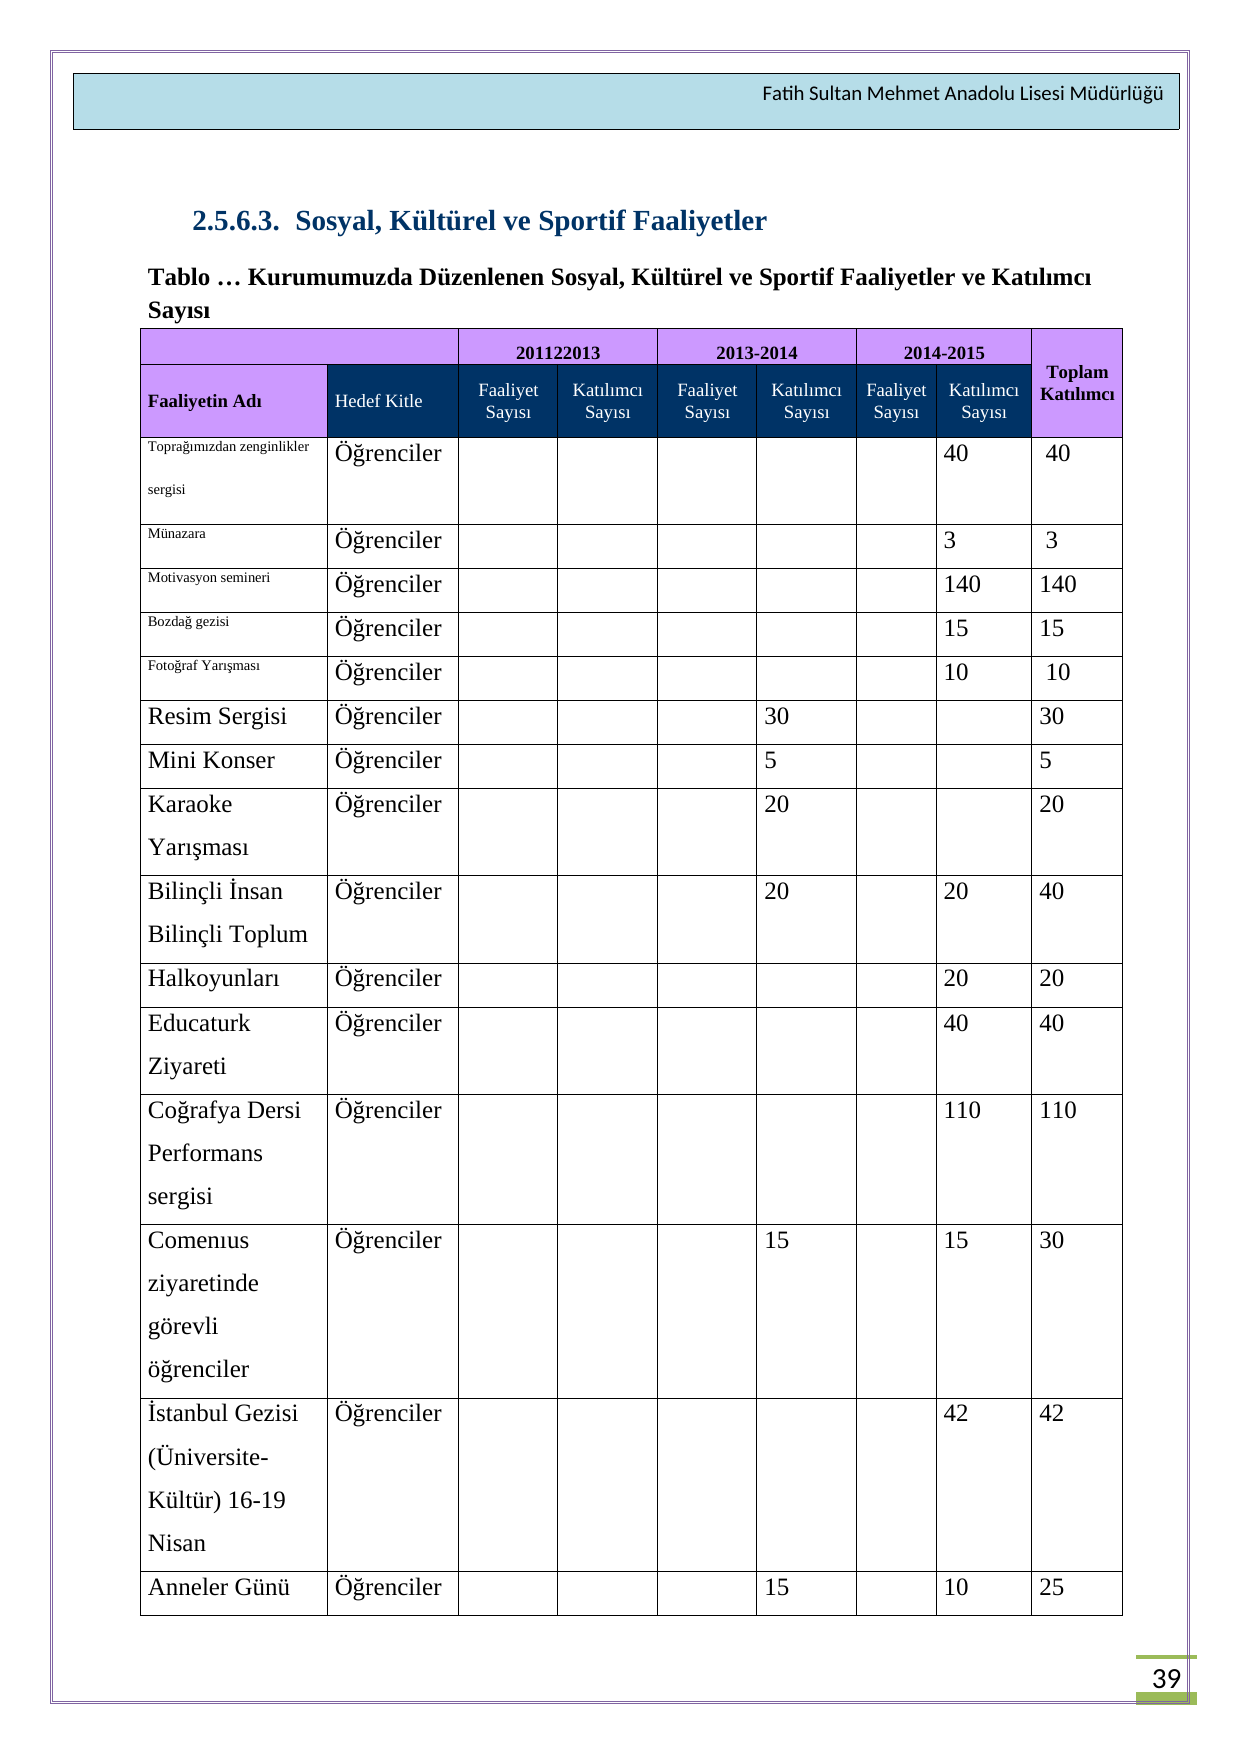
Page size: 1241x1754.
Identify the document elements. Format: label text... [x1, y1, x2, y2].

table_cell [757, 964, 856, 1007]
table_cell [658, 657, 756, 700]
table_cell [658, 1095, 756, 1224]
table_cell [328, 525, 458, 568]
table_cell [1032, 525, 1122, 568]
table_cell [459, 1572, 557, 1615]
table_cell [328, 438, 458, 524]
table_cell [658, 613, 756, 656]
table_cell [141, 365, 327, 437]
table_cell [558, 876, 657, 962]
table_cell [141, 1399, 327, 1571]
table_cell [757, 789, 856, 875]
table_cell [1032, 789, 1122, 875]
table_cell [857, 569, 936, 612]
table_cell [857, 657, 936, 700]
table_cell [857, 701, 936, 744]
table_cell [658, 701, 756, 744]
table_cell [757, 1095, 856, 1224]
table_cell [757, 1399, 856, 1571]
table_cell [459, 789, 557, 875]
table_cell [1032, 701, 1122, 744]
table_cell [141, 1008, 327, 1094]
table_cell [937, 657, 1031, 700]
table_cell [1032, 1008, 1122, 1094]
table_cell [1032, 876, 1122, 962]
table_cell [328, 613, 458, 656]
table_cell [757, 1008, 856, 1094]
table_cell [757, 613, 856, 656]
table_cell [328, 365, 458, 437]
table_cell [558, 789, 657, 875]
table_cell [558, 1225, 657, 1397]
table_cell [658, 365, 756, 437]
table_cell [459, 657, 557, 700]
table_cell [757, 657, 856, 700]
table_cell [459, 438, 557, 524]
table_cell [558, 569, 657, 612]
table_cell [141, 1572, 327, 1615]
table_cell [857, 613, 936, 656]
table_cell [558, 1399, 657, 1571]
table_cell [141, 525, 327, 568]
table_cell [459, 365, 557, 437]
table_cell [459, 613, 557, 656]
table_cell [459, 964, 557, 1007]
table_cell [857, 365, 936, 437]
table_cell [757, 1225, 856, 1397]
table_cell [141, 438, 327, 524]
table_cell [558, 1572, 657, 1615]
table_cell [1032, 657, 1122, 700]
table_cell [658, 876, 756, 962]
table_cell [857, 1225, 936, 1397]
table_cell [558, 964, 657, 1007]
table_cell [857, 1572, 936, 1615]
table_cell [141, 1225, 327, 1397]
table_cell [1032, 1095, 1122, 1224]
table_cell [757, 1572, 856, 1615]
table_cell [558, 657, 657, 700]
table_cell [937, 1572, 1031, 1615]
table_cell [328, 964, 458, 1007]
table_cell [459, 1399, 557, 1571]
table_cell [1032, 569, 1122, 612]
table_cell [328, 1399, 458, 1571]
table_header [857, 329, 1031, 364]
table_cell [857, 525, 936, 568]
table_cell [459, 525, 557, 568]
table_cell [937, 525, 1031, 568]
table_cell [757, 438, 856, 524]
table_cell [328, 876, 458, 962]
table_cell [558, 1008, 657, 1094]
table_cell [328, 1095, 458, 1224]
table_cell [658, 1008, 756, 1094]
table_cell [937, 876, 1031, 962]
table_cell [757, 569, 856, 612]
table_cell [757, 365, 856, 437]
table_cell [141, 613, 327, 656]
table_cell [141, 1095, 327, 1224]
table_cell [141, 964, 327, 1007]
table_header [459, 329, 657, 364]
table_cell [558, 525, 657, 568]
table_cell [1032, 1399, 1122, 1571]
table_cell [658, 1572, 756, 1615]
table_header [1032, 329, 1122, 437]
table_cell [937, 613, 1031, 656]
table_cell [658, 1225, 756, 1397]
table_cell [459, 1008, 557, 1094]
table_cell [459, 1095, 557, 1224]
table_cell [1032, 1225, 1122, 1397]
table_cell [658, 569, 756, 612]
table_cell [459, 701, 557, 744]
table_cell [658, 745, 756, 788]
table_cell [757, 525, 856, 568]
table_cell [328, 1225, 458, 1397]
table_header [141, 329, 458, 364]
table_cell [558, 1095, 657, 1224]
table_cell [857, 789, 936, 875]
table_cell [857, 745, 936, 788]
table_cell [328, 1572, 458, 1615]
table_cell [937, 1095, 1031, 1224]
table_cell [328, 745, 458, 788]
list Sosyal, Kültürel ve Sportif Faaliyetler [192, 203, 1092, 236]
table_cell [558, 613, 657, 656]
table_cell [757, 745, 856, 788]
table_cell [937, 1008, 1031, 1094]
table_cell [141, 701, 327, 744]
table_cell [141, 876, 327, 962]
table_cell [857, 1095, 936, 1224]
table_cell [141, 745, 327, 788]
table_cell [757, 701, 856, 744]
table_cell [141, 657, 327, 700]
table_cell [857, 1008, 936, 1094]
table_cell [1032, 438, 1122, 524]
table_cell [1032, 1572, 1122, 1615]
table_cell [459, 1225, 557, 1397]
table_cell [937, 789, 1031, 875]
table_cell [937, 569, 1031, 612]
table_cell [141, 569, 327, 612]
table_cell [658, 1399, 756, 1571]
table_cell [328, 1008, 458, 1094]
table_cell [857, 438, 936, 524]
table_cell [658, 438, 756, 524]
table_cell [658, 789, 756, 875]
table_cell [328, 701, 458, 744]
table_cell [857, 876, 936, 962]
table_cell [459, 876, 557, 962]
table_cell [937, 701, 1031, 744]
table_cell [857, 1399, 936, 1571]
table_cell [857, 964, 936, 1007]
text Tablo … Kurumumuzda Düzenlenen Sosyal, Kültürel ve Sportif Faaliyetler ve Katılımcı Sayısı [148, 262, 1092, 324]
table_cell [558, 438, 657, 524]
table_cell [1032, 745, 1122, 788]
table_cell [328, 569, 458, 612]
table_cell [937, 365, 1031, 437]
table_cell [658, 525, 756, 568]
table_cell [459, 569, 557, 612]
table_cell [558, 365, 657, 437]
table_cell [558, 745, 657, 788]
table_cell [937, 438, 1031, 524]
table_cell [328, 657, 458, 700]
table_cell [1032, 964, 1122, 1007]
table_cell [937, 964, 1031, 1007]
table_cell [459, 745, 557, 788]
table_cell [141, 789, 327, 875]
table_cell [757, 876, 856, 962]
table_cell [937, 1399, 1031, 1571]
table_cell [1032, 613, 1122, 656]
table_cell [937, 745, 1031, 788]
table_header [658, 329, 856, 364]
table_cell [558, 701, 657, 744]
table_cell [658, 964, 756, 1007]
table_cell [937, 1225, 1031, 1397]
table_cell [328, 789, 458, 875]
